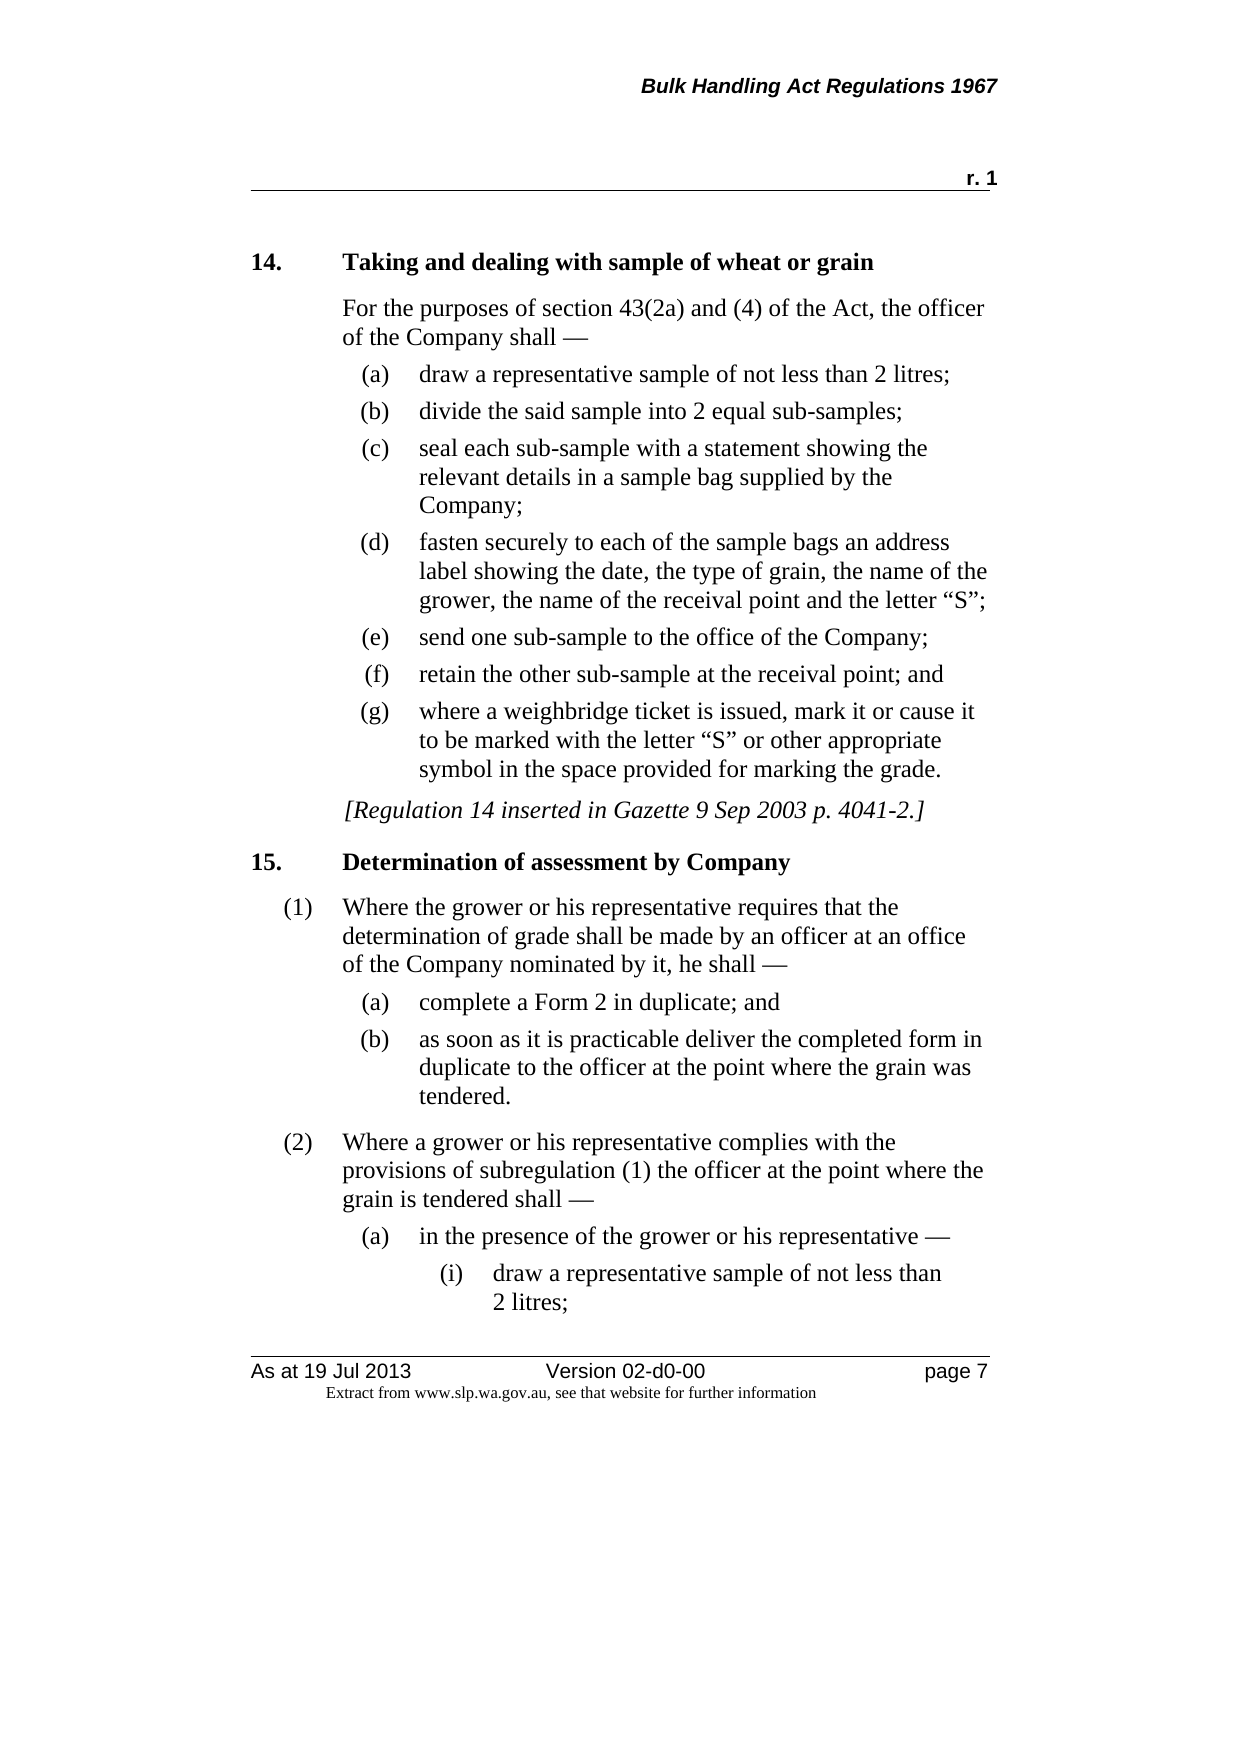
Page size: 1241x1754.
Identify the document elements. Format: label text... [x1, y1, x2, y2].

text (1) Where the grower or his representative requires that the determination of grade shall be made by an officer at an office of the Company nominated by it, he shall — [251, 892, 990, 978]
text (i) draw a representative sample of not less than 2 litres; [251, 1258, 990, 1316]
subtitle 15. Determination of assessment by Company [251, 847, 990, 875]
text (a) draw a representative sample of not less than 2 litres; [251, 359, 990, 387]
text (d) fasten securely to each of the sample bags an address label showing the date, the type of grain, the name of the grower, the name of the receival point and the letter “S”; [251, 527, 990, 614]
text [Regulation 14 inserted in Gazette 9 Sep 2003 p. 4041-2.] [251, 795, 990, 824]
text (c) seal each sub-sample with a statement showing the relevant details in a sample bag supplied by the Company; [251, 433, 990, 519]
text (2) Where a grower or his representative complies with the provisions of subregulation (1) the officer at the point where the grain is tendered shall — [251, 1127, 990, 1213]
text (a) in the presence of the grower or his representative — [251, 1221, 990, 1250]
text (f) retain the other sub-sample at the receival point; and [251, 659, 990, 688]
text (b) as soon as it is practicable deliver the completed form in duplicate to the officer at the point where the grain was tendered. [251, 1024, 990, 1110]
text (g) where a weighbridge ticket is issued, mark it or cause it to be marked with the letter “S” or other appropriate symbol in the space provided for marking the grade. [251, 696, 990, 782]
text (a) complete a Form 2 in duplicate; and [251, 987, 990, 1015]
text (b) divide the said sample into 2 equal sub-samples; [251, 396, 990, 424]
text (e) send one sub-sample to the office of the Company; [251, 622, 990, 651]
subtitle 14. Taking and dealing with sample of wheat or grain [251, 247, 990, 276]
text For the purposes of section 43(2a) and (4) of the Act, the officer of the Company shall — [251, 293, 990, 350]
